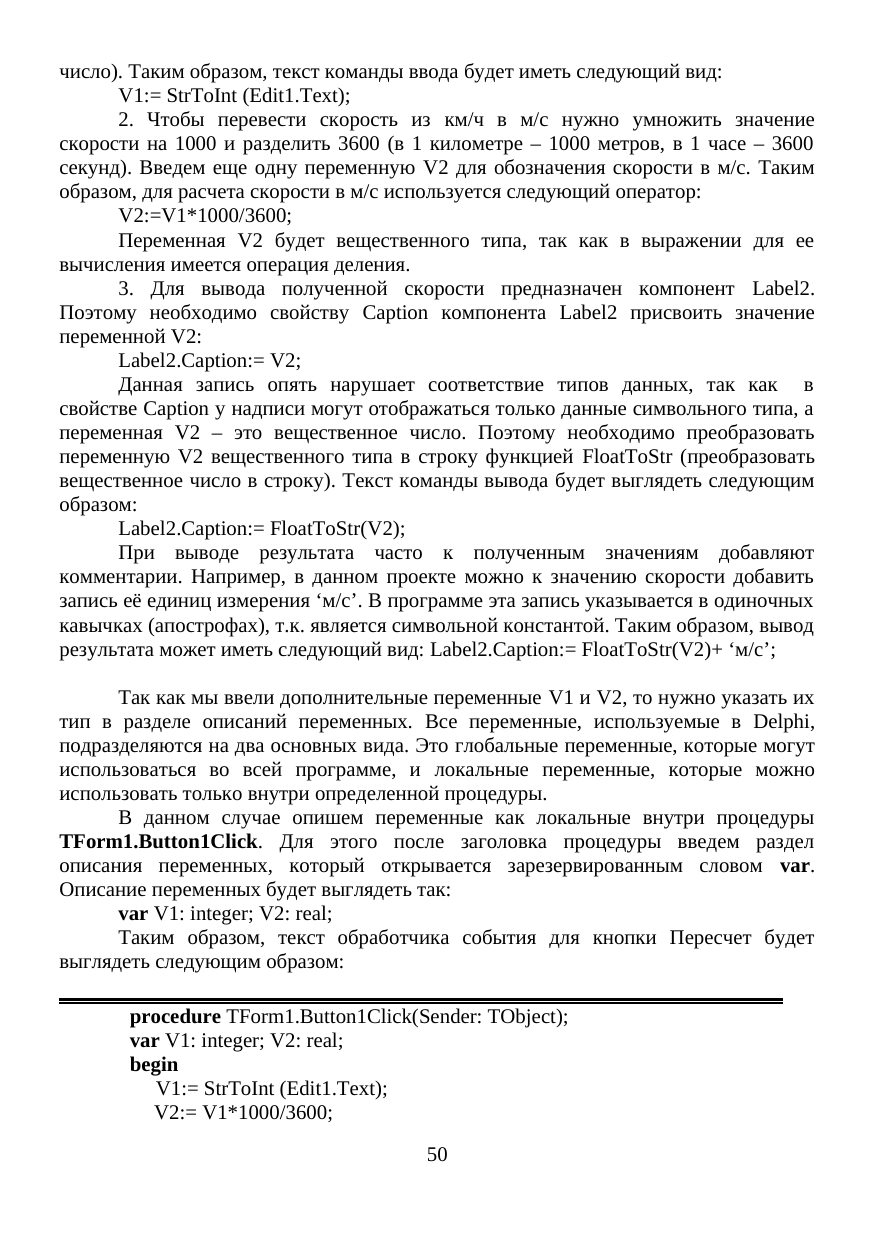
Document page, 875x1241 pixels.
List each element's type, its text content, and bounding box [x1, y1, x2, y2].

text 3. Для вывода полученной скорости предназначен компонент Label2. Поэтому необходимо свойству Caption компонента Label2 присвоить значение переменной V2: [59, 276, 815, 348]
text 2. Чтобы перевести скорость из км/ч в м/с нужно умножить значение скорости на 1000 и разделить 3600 (в – , в 1 часе – 3600 секунд). Введем еще одну переменную V2 для обозначения скорости в м/с. Таким образом, для расчета скорости в м/с используется следующий оператор: [59, 107, 815, 203]
table_cell begin [59, 1052, 783, 1076]
text В данном случае опишем переменные как локальные внутри процедуры TForm1.Button1Click. Для этого после заголовка процедуры введем раздел описания переменных, который открывается зарезервированным словом var. Описание переменных будет выглядеть так: [59, 805, 815, 901]
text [59, 59, 815, 83]
table_header procedure TForm1.Button1Click(Sender: TObject); [59, 1004, 783, 1028]
text V1:= StrToInt (Edit1.Text); [59, 83, 815, 107]
table_cell var V1: integer; V2: real; [59, 1028, 783, 1052]
text Так как мы ввели дополнительные переменные V1 и V2, то нужно указать их тип в разделе описаний переменных. Все переменные, используемые в Delphi, подразделяются на два основных вида. Это глобальные переменные, которые могут использоваться во всей программе, и локальные переменные, которые можно использовать только внутри определенной процедуры. [59, 685, 815, 805]
text Label2.Caption:= FloatToStr(V2); [59, 516, 815, 540]
table_cell V1:= StrToInt (Edit1.Text); [59, 1076, 783, 1100]
text Таким образом, текст обработчика события для кнопки Пересчет будет выглядеть следующим образом: [59, 925, 815, 973]
text При выводе результата часто к полученным значениям добавляют комментарии. Например, в данном проекте можно к значению скорости добавить запись её единиц измерения ‘м/с’. В программе эта запись указывается в одиночных кавычках (апострофах), т.к. является символьной константой. Таким образом, вывод результата может иметь следующий вид: Label2.Caption:= FloatToStr(V2)+ ‘м/с’; [59, 540, 815, 661]
text Переменная V2 будет вещественного типа, так как в выражении для ее вычисления имеется операция деления. [59, 227, 815, 276]
text V2:=V1*1000/3600; [59, 203, 815, 227]
text Данная запись опять нарушает соответствие типов данных, так как в свойстве Caption у надписи могут отображаться только данные символьного типа, а переменная V2 – это вещественное число. Поэтому необходимо преобразовать переменную V2 вещественного типа в строку функцией FloatToStr (преобразовать вещественное число в строку). Текст команды вывода будет выглядеть следующим образом: [59, 372, 815, 516]
table_cell V2:= V1*1000/3600; [59, 1100, 783, 1124]
text var V1: integer; V2: real; [59, 901, 815, 925]
text Label2.Caption:= V2; [59, 348, 815, 372]
